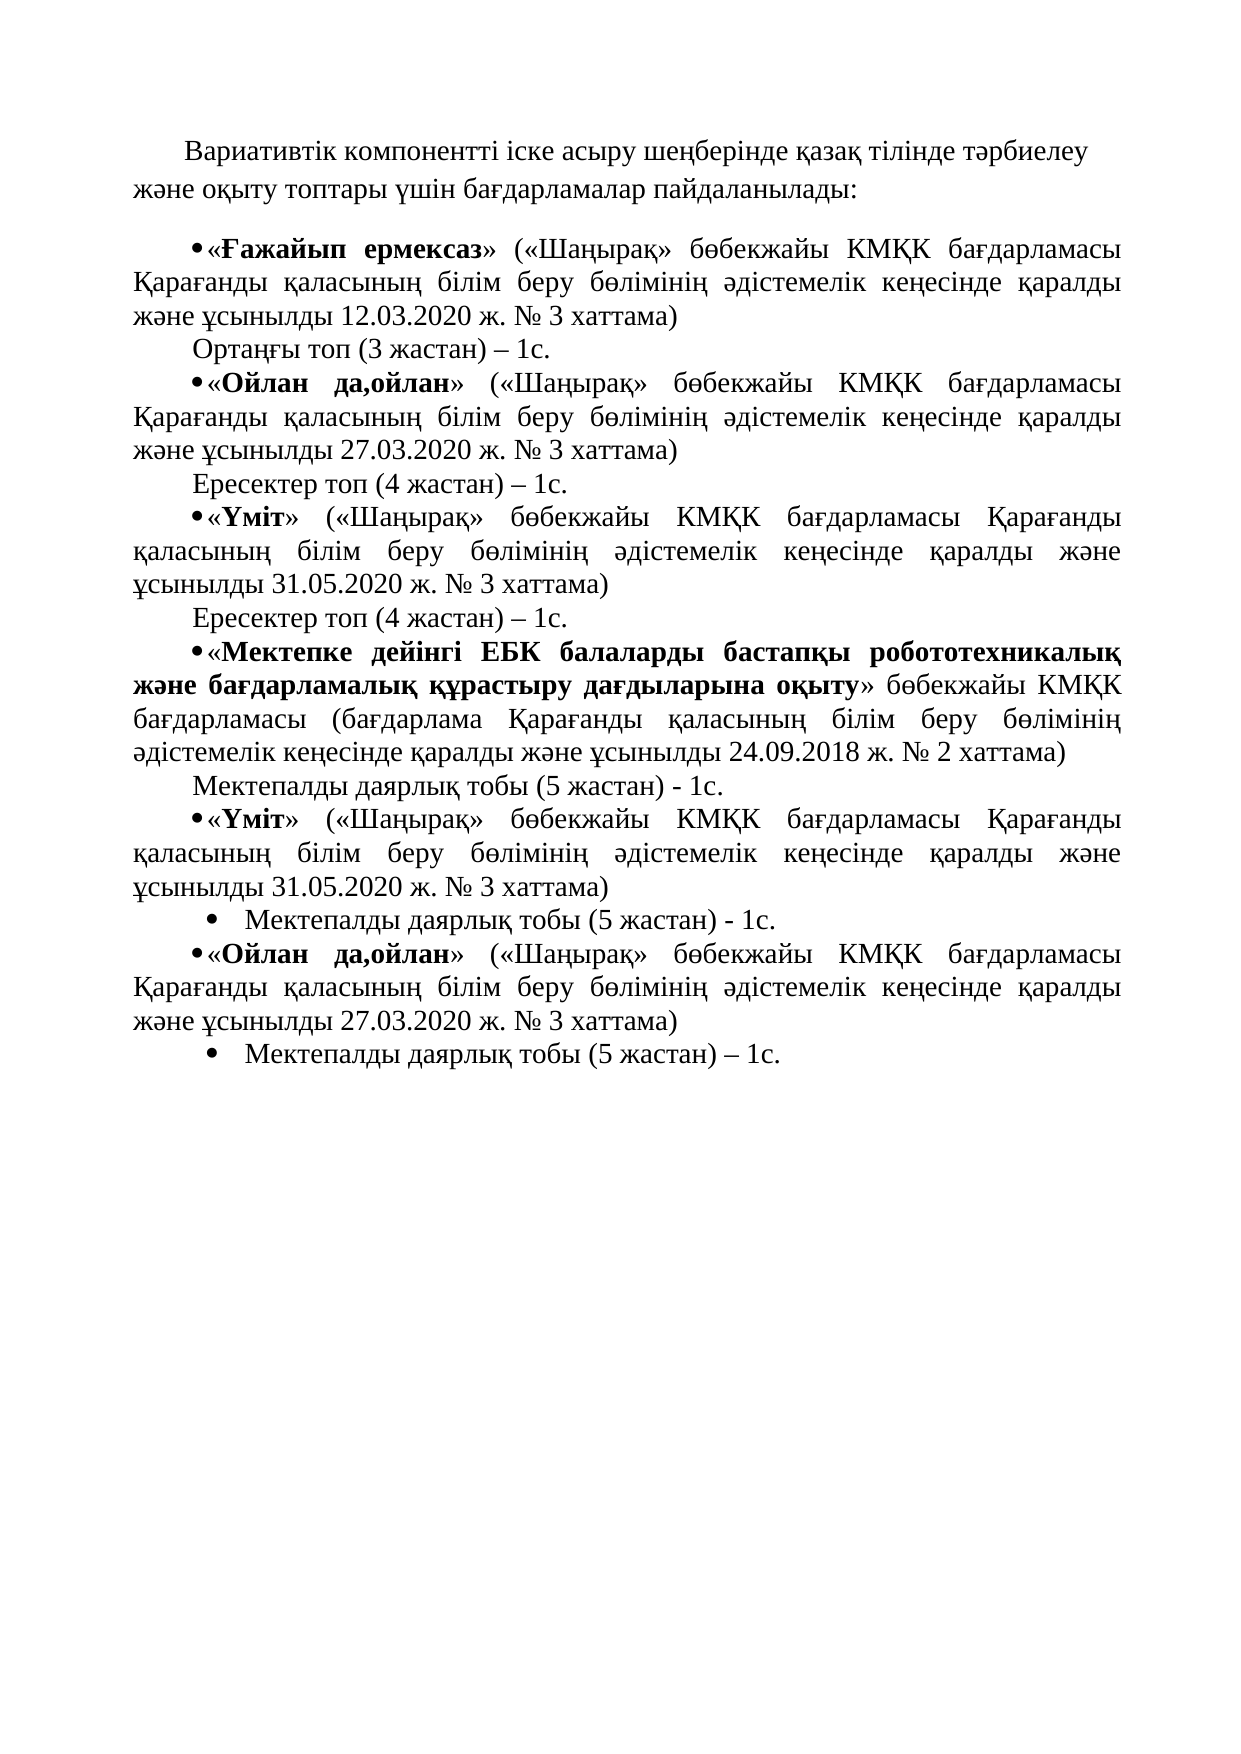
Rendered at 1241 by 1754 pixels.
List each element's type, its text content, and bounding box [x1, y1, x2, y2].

text Ересектер топ (4 жастан) – 1с. [133, 600, 1122, 634]
list «Мектепке дейінгі ЕБК балаларды бастапқы робототехникалық және бағдарламалық құрастыру дағдыларына оқыту» бөбекжайы КМҚК бағдарламасы (бағдарлама Қарағанды қаласының білім беру бөлімінің әдістемелік кеңесінде қаралды және ұсынылды 24.09.2018 ж. № 2 хаттама) [133, 634, 1122, 768]
text Ортаңғы топ (3 жастан) – 1с. [133, 332, 1122, 365]
list «Ойлан да,ойлан» («Шаңырақ» бөбекжайы КМҚК бағдарламасы Қарағанды қаласының білім беру бөлімінің әдістемелік кеңесінде қаралды және ұсынылды 27.03.2020 ж. № 3 хаттама) [133, 936, 1122, 1037]
text Вариативтік компонентті іске асыру шеңберінде қазақ тілінде тәрбиелеу және оқыту топтары үшін бағдарламалар пайдаланылады: [133, 133, 1122, 205]
list Мектепалды даярлық тобы (5 жастан) – 1с. [207, 1037, 1122, 1070]
list «Ғажайып ермексаз» («Шаңырақ» бөбекжайы КМҚК бағдарламасы Қарағанды қаласының білім беру бөлімінің әдістемелік кеңесінде қаралды және ұсынылды 12.03.2020 ж. № 3 хаттама) [133, 231, 1122, 332]
text Ересектер топ (4 жастан) – 1с. [133, 466, 1122, 499]
list «Үміт» («Шаңырақ» бөбекжайы КМҚК бағдарламасы Қарағанды қаласының білім беру бөлімінің әдістемелік кеңесінде қаралды және ұсынылды 31.05.2020 ж. № 3 хаттама) [133, 801, 1122, 902]
text Мектепалды даярлық тобы (5 жастан) - 1с. [192, 768, 1122, 801]
list Мектепалды даярлық тобы (5 жастан) - 1с. [207, 902, 1122, 936]
list «Ойлан да,ойлан» («Шаңырақ» бөбекжайы КМҚК бағдарламасы Қарағанды қаласының білім беру бөлімінің әдістемелік кеңесінде қаралды және ұсынылды 27.03.2020 ж. № 3 хаттама) [133, 365, 1122, 466]
list «Үміт» («Шаңырақ» бөбекжайы КМҚК бағдарламасы Қарағанды қаласының білім беру бөлімінің әдістемелік кеңесінде қаралды және ұсынылды 31.05.2020 ж. № 3 хаттама) [133, 499, 1122, 600]
